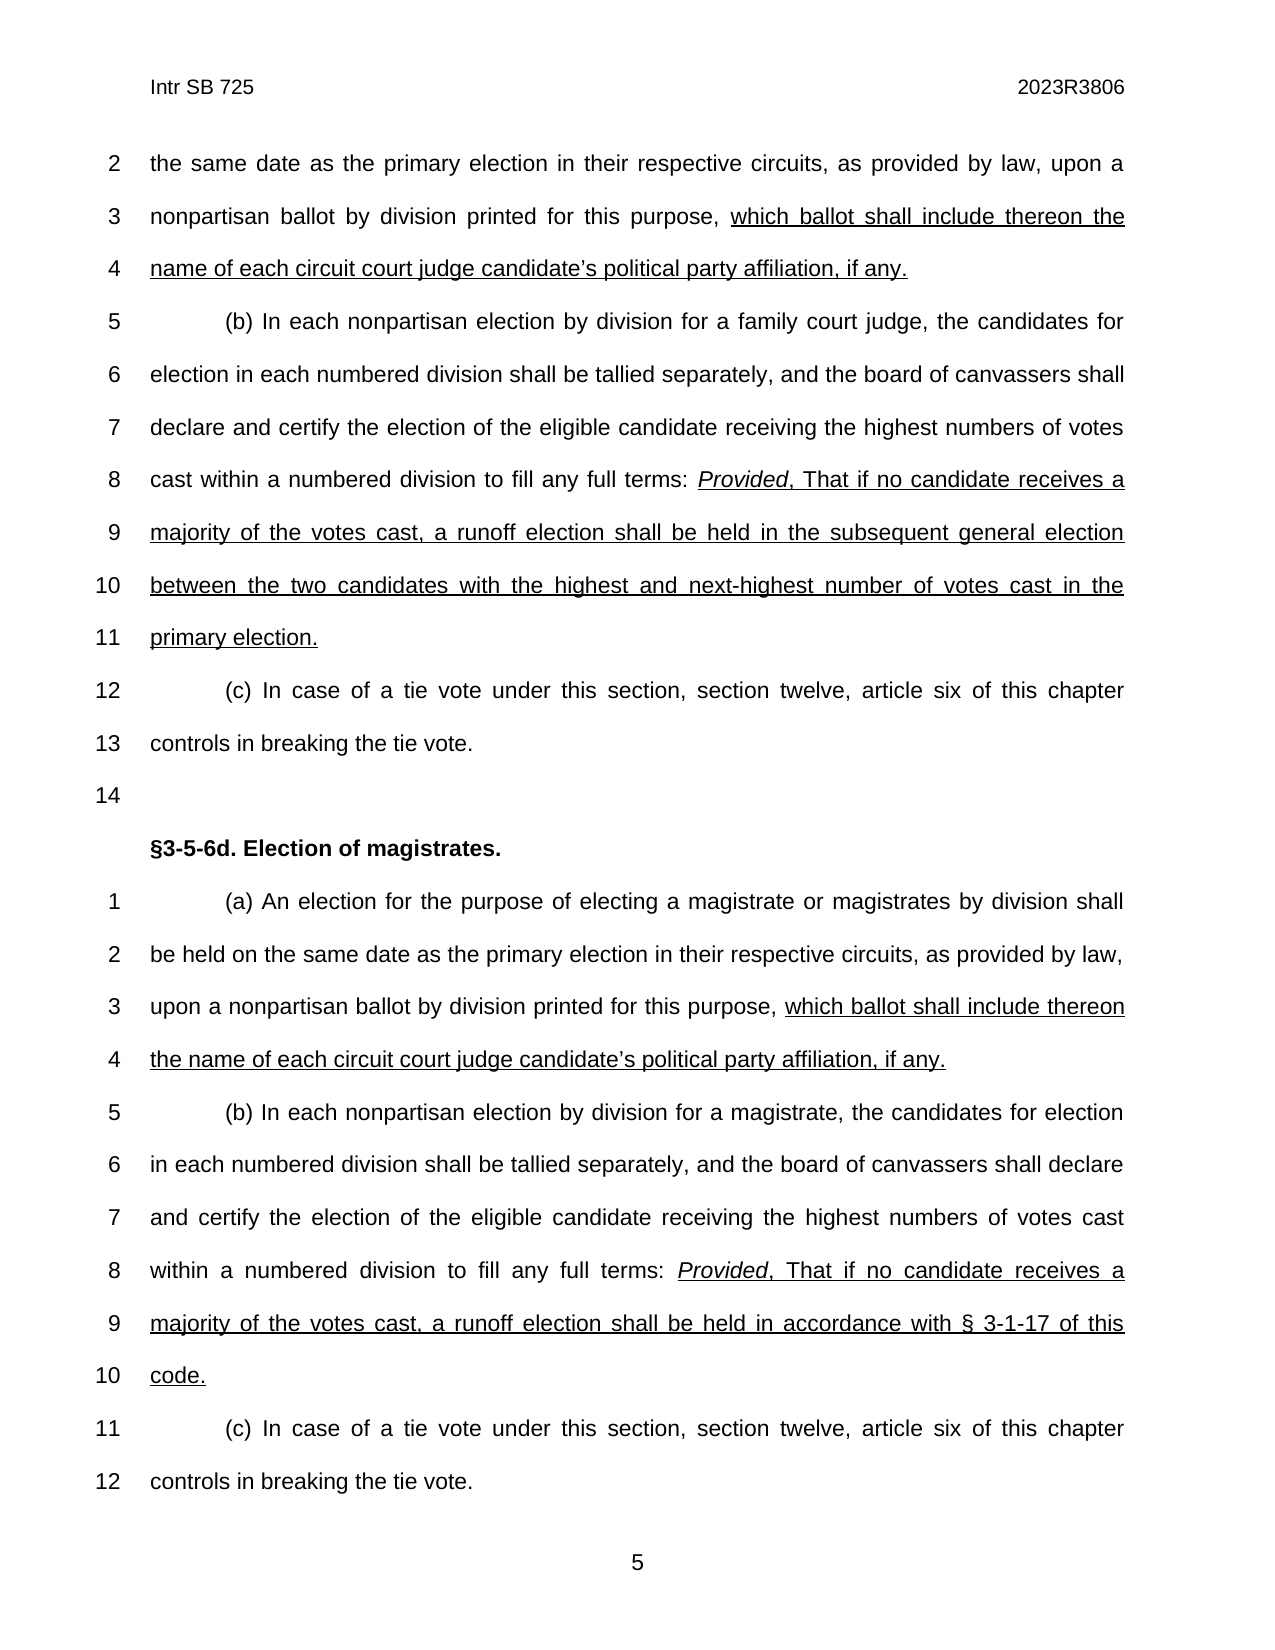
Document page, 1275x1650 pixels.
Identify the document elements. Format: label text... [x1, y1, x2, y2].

text (b) In each nonpartisan election by division for a magistrate, the candidates for election in each numbered division shall be tallied separately, and the board of canvassers shall declare and certify the election of the eligible candidate receiving the highest numbers of votes cast within a numbered division to fill any full terms: Provided, That if no candidate receives a majority of the votes cast, a runoff election shall be held in accordance with § 3-1-17 of this code. [150, 1334, 1125, 1389]
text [150, 150, 1125, 282]
text (b) In each nonpartisan election by division for a family court judge, the candidates for election in each numbered division shall be tallied separately, and the board of canvassers shall declare and certify the election of the eligible candidate receiving the highest numbers of votes cast within a numbered division to fill any full terms: Provided, That if no candidate receives a majority of the votes cast, a runoff election shall be held in the subsequent general election between the two candidates with the highest and next-highest number of votes cast in the primary election. [150, 543, 1125, 651]
text (c) In case of a tie vote under this section, section twelve, article six of this chapter controls in breaking the tie vote. [150, 677, 1125, 756]
subtitle §3-5-6d. Election of magistrates. [150, 835, 1125, 862]
text (c) In case of a tie vote under this section, section twelve, article six of this chapter controls in breaking the tie vote. [150, 1415, 1125, 1494]
text (b) In each nonpartisan election by division for a family court judge, the candidates for election in each numbered division shall be tallied separately, and the board of canvassers shall declare and certify the election of the eligible candidate receiving the highest numbers of votes cast within a numbered division to fill any full terms: Provided, That if no candidate receives a majority of the votes cast, a runoff election shall be held in the subsequent general election between the two candidates with the highest and next-highest number of votes cast in the primary election. [150, 308, 1125, 542]
text (b) In each nonpartisan election by division for a magistrate, the candidates for election in each numbered division shall be tallied separately, and the board of canvassers shall declare and certify the election of the eligible candidate receiving the highest numbers of votes cast within a numbered division to fill any full terms: Provided, That if no candidate receives a majority of the votes cast, a runoff election shall be held in accordance with § 3-1-17 of this code. [150, 1099, 1125, 1332]
text (a) An election for the purpose of electing a magistrate or magistrates by division shall be held on the same date as the primary election in their respective circuits, as provided by law, upon a nonpartisan ballot by division printed for this purpose, which ballot shall include thereon the name of each circuit court judge candidate’s political party affiliation, if any. [150, 888, 1125, 1072]
